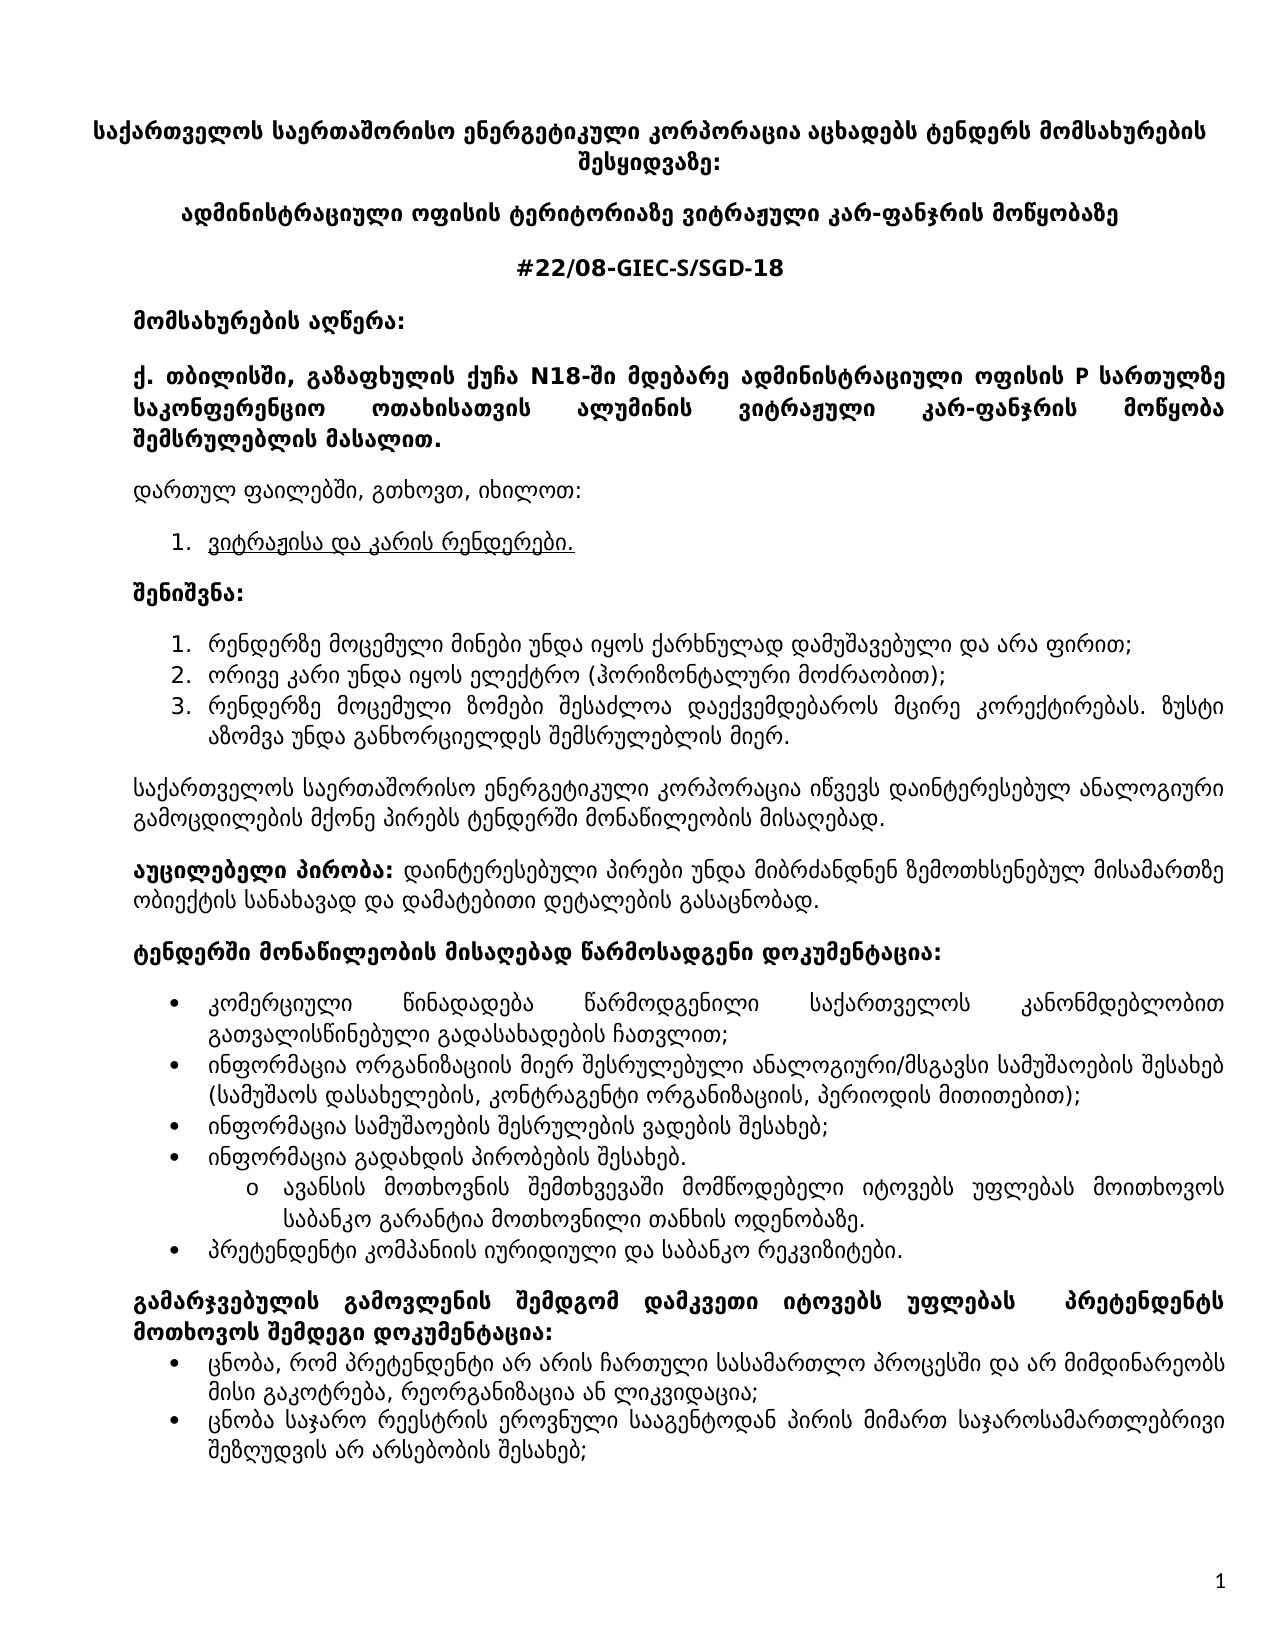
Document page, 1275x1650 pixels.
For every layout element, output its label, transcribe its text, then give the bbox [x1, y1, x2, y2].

text საქართველოს საერთაშორისო ენერგეტიკული კორპორაცია აცხადებს ტენდერს მომსახურების შესყიდვაზე: [74, 118, 1226, 175]
text #22/08-GIEC-S/SGD-18 [74, 252, 1226, 283]
list რენდერზე მოცემული მინები უნდა იყოს ქარხნულად დამუშავებული და არა ფირით; [170, 632, 1226, 658]
list პრეტენდენტი კომპანიის იურიდიული და საბანკო რეკვიზიტები. [170, 1237, 1226, 1264]
text აუცილებელი პირობა: დაინტერესებული პირები უნდა მიბრძანდნენ ზემოთხსენებულ მისამართზე ობიექტის სანახავად და დამატებითი დეტალების გასაცნობად. [133, 857, 1226, 914]
text გამარჯვებულის გამოვლენის შემდგომ დამკვეთი იტოვებს უფლებას პრეტენდენტს მოთხოვოს შემდეგი დოკუმენტაცია: [133, 1288, 1226, 1346]
text დართულ ფაილებში, გთხოვთ, იხილოთ: [133, 477, 1226, 504]
text შენიშვნა: [133, 580, 1226, 607]
list ინფორმაცია გადახდის პირობების შესახებ. [170, 1144, 1226, 1170]
text ტენდერში მონაწილეობის მისაღებად წარმოსადგენი დოკუმენტაცია: [133, 939, 1226, 966]
list რენდერზე მოცემული ზომები შესაძლოა დაექვემდებაროს მცირე კორექტირებას. ზუსტი აზომვა უნდა განხორციელდეს შემსრულებლის მიერ. [170, 693, 1226, 750]
text ქ. თბილისში, გაზაფხულის ქუჩა N18-ში მდებარე ადმინისტრაციული ოფისის P სართულზე საკონფერენციო ოთახისათვის ალუმინის ვიტრაჟული კარ-ფანჯრის მოწყობა შემსრულებლის მასალით. [133, 360, 1226, 452]
list კომერციული წინადადება წარმოდგენილი საქართველოს კანონმდებლობით გათვალისწინებული გადასახადების ჩათვლით; [170, 991, 1226, 1048]
text საქართველოს საერთაშორისო ენერგეტიკული კორპორაცია იწვევს დაინტერესებულ ანალოგიური გამოცდილების მქონე პირებს ტენდერში მონაწილეობის მისაღებად. [133, 775, 1226, 832]
list ვიტრაჟისა და კარის რენდერები. [170, 529, 1226, 555]
list ორივე კარი უნდა იყოს ელექტრო (ჰორიზონტალური მოძრაობით); [170, 662, 1226, 689]
text ადმინისტრაციული ოფისის ტერიტორიაზე ვიტრაჟული კარ-ფანჯრის მოწყობაზე [74, 200, 1226, 227]
text მომსახურების აღწერა: [133, 308, 1226, 335]
list ავანსის მოთხოვნის შემთხვევაში მომწოდებელი იტოვებს უფლებას მოითხოვოს საბანკო გარანტია მოთხოვნილი თანხის ოდენობაზე. [245, 1174, 1226, 1233]
list ცნობა, რომ პრეტენდენტი არ არის ჩართული სასამართლო პროცესში და არ მიმდინარეობს მისი გაკოტრება, რეორგანიზაცია ან ლიკვიდაცია; [170, 1350, 1226, 1408]
list ინფორმაცია ორგანიზაციის მიერ შესრულებული ანალოგიური/მსგავსი სამუშაოების შესახებ (სამუშაოს დასახელების, კონტრაგენტი ორგანიზაციის, პერიოდის მითითებით); [170, 1052, 1226, 1109]
list ინფორმაცია სამუშაოების შესრულების ვადების შესახებ; [170, 1113, 1226, 1140]
list ცნობა საჯარო რეესტრის ეროვნული სააგენტოდან პირის მიმართ საჯაროსამართლებრივი შეზღუდვის არ არსებობის შესახებ; [170, 1408, 1226, 1466]
